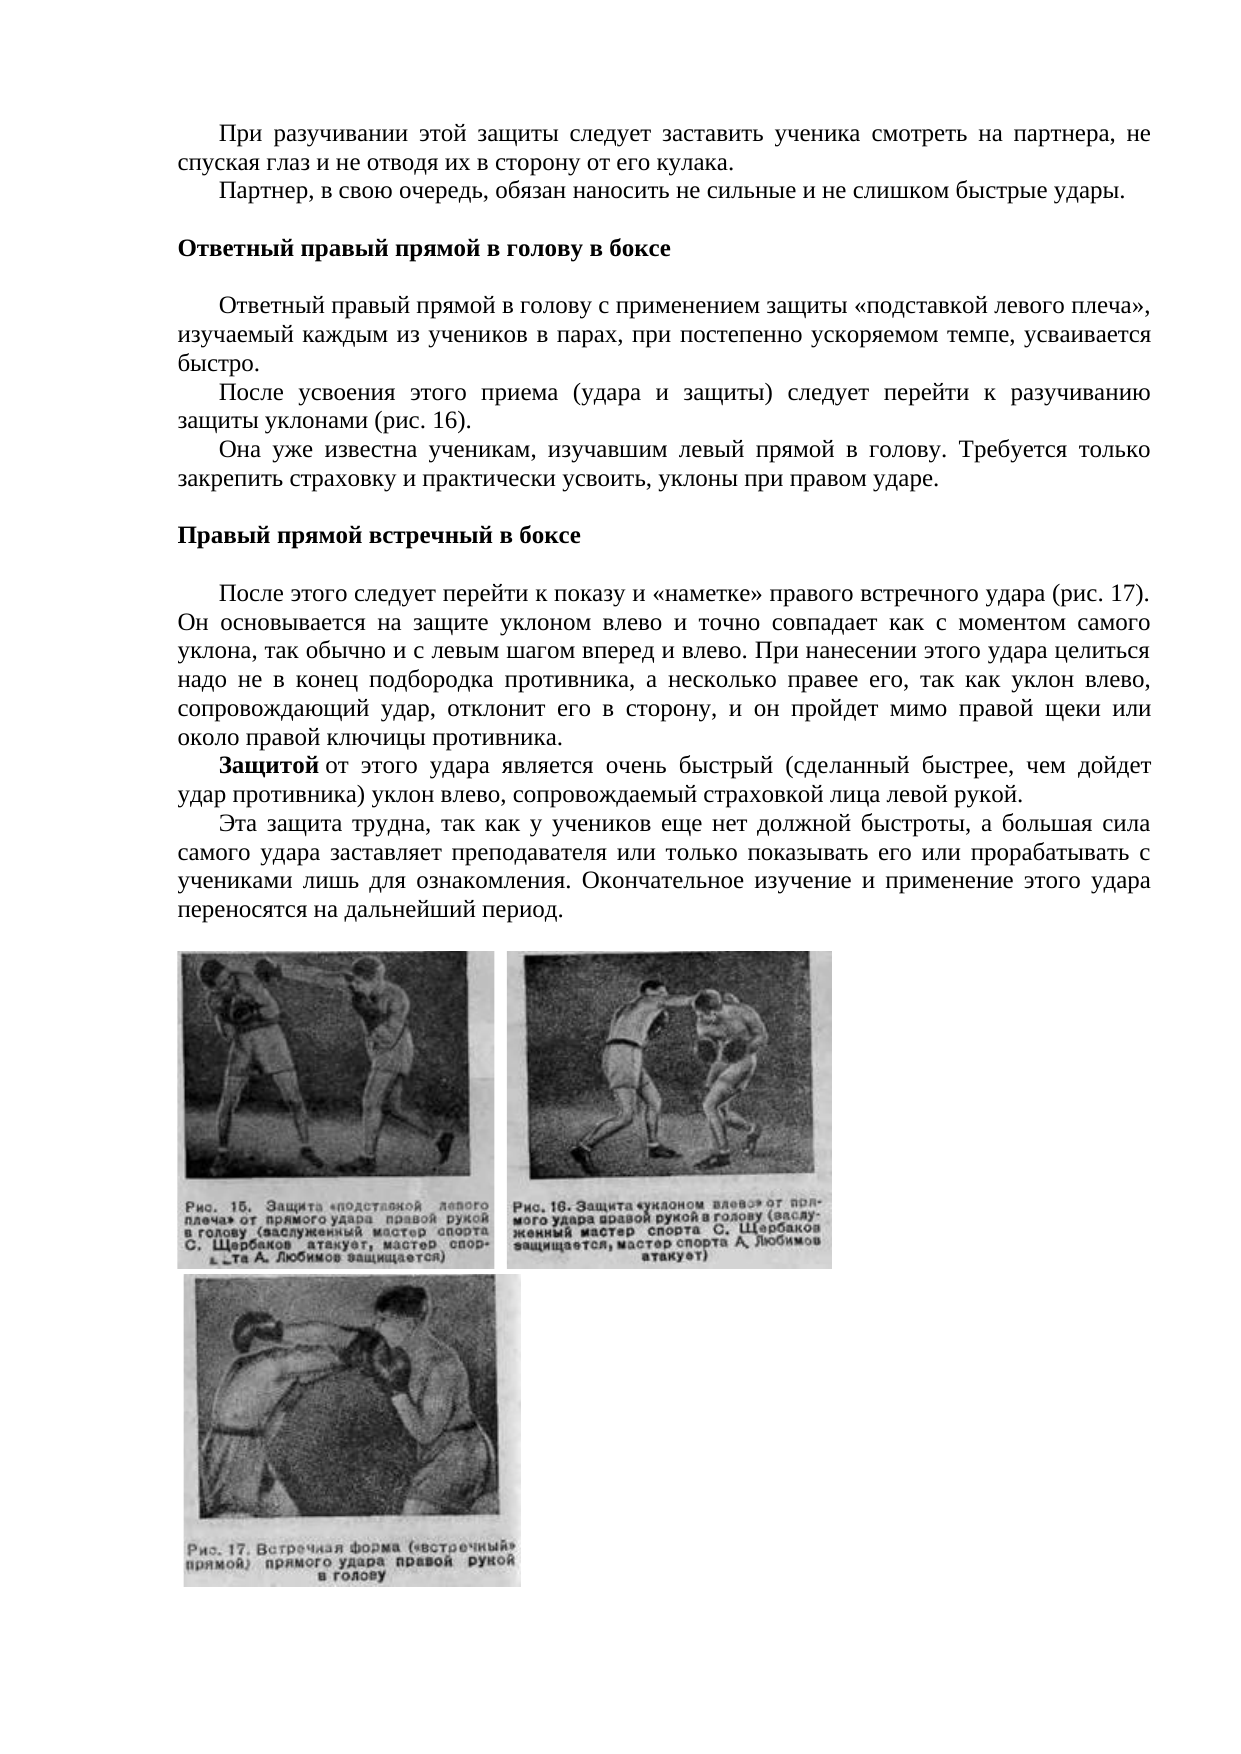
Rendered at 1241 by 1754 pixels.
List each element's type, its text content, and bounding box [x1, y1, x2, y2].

text Ответный правый прямой в голову с применением защиты «подставкой левого плеча», изучаемый каждым из учеников в парах, при постепенно ускоряемом темпе, усваивается быстро. [177, 291, 1152, 377]
text Защитой от этого удара является очень быстрый (сделанный быстрее, чем дойдет удар противника) уклон влево, сопровождаемый страховкой лица левой рукой. [177, 751, 1152, 808]
text После усвоения этого приема (удара и защиты) следует перейти к разучиванию защиты уклонами (рис. 16). [177, 377, 1152, 434]
picture [506, 951, 832, 1269]
text Эта защита трудна, так как у учеников еще нет должной быстроты, а большая сила самого удара заставляет преподавателя или только показывать его или прорабатывать с учениками лишь для ознакомления. Окончательное изучение и применение этого удара переносятся на дальнейший период. [177, 808, 1152, 923]
text Она уже известна ученикам, изучавшим левый прямой в голову. Требуется только закрепить страховку и практически усвоить, уклоны при правом ударе. [177, 434, 1152, 492]
picture [183, 1274, 521, 1587]
text Ответный правый прямой в голову в боксе [177, 233, 1152, 262]
text Правый прямой встречный в боксе [177, 521, 1152, 549]
text После этого следует перейти к показу и «наметке» правого встречного удара (рис. 17). Он основывается на защите уклоном влево и точно совпадает как с моментом самого уклона, так обычно и с левым шагом вперед и влево. При нанесении этого удара целиться надо не в конец подбородка противника, а несколько правее его, так как уклон влево, сопровождающий удар, отклонит его в сторону, и он пройдет мимо правой щеки или около правой ключицы противника. [177, 578, 1152, 751]
text Партнер, в свою очередь, обязан наносить не сильные и не слишком быстрые удары. [177, 176, 1152, 204]
picture [177, 951, 495, 1269]
text При разучивании этой защиты следует заставить ученика смотреть на партнера, не спуская глаз и не отводя их в сторону от его кулака. [177, 118, 1152, 176]
